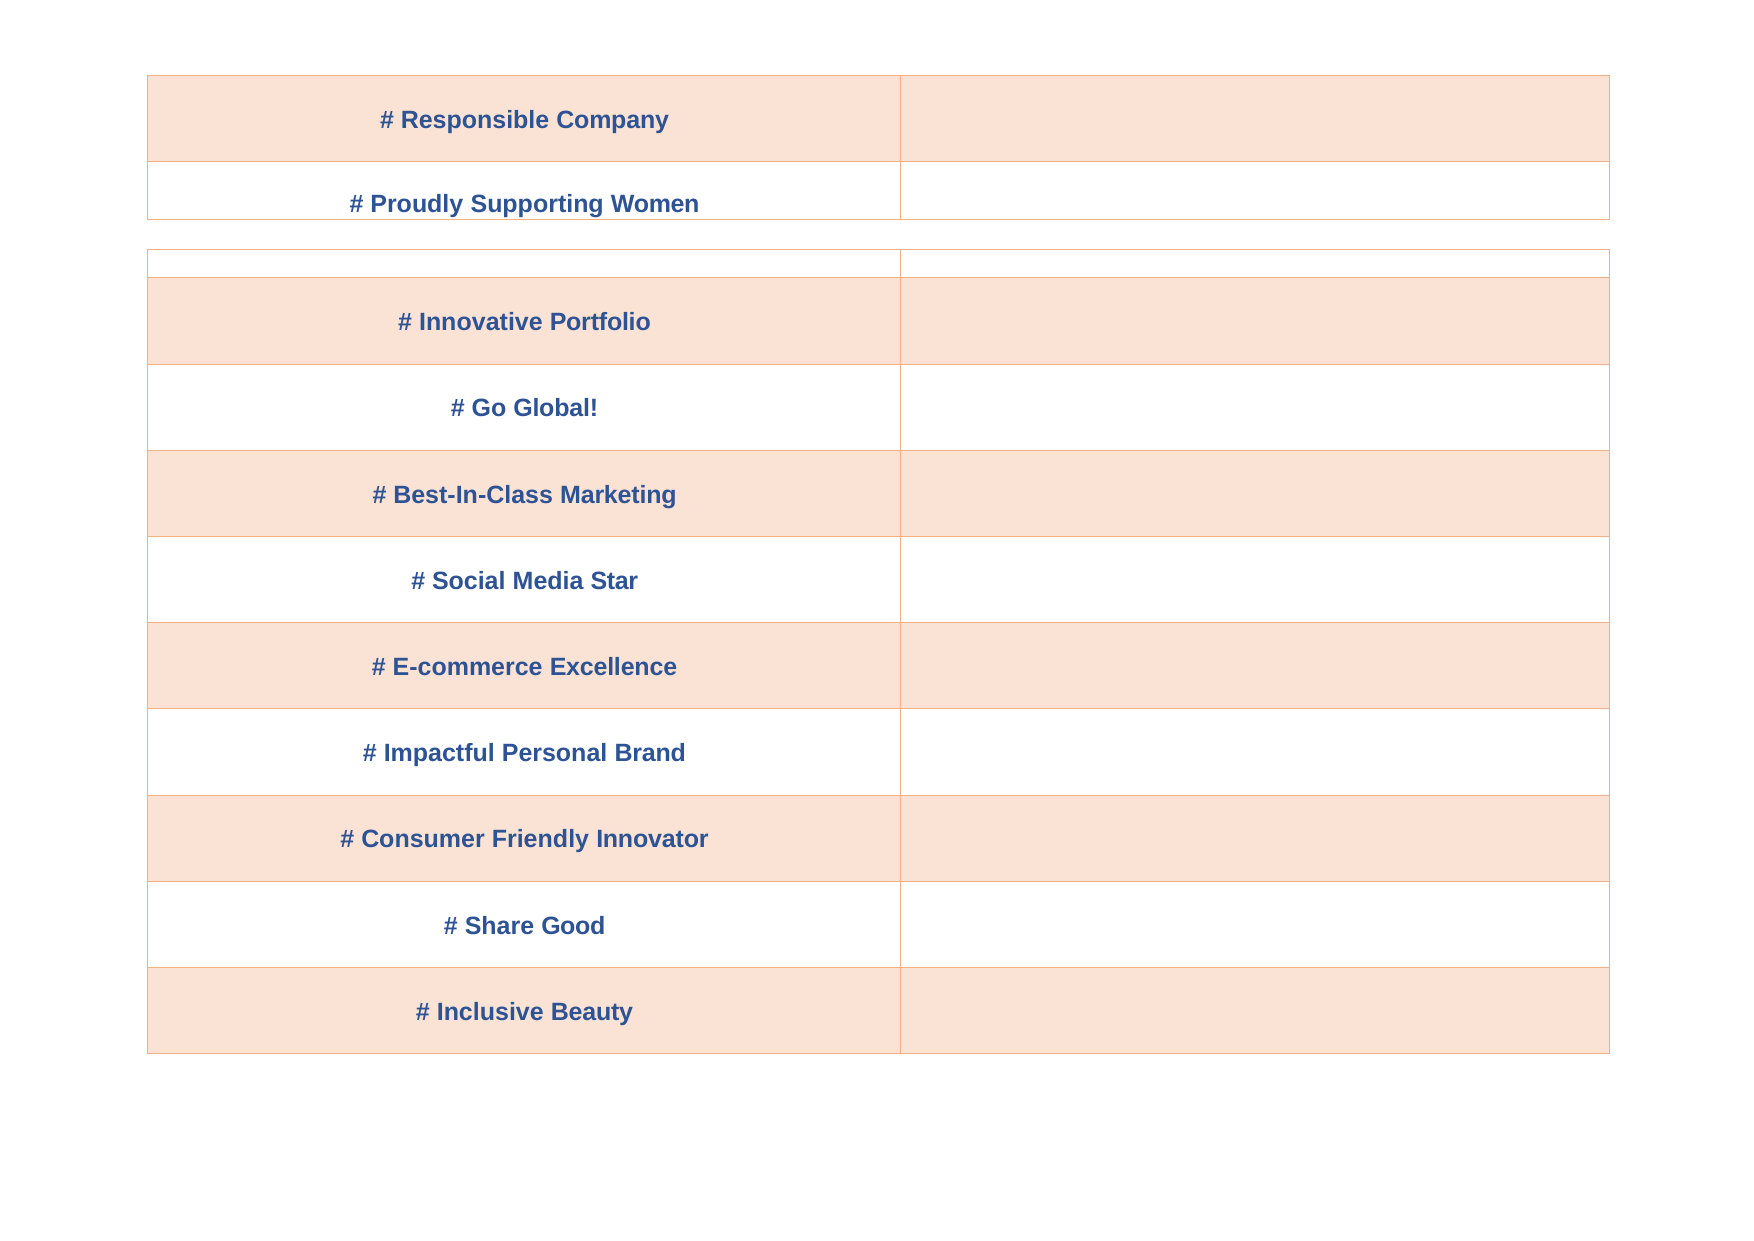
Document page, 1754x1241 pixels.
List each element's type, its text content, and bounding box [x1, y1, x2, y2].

table_cell [901, 623, 1609, 708]
table_cell # Innovative Portfolio [148, 278, 900, 364]
table_header [148, 250, 900, 277]
table_header [901, 250, 1609, 277]
table_cell [901, 451, 1609, 536]
table_cell # E-commerce Excellence [148, 623, 900, 708]
table_cell # Consumer Friendly Innovator [148, 796, 900, 881]
table_cell [901, 796, 1609, 881]
table_cell [901, 968, 1609, 1053]
table_cell [901, 709, 1609, 794]
table_cell # Best-In-Class Marketing [148, 451, 900, 536]
table_cell [901, 278, 1609, 364]
table_cell [901, 76, 1609, 161]
table_cell # Impactful Personal Brand [148, 709, 900, 794]
table_cell # Inclusive Beauty [148, 968, 900, 1053]
table_cell [901, 162, 1609, 219]
table_cell # Responsible Company [148, 76, 900, 161]
table_cell [901, 365, 1609, 450]
table_cell # Proudly Supporting Women [148, 162, 900, 219]
table_cell # Go Global! [148, 365, 900, 450]
table_cell # Social Media Star [148, 537, 900, 622]
table_cell [901, 537, 1609, 622]
table_cell # Share Good [148, 882, 900, 967]
table_cell [901, 882, 1609, 967]
